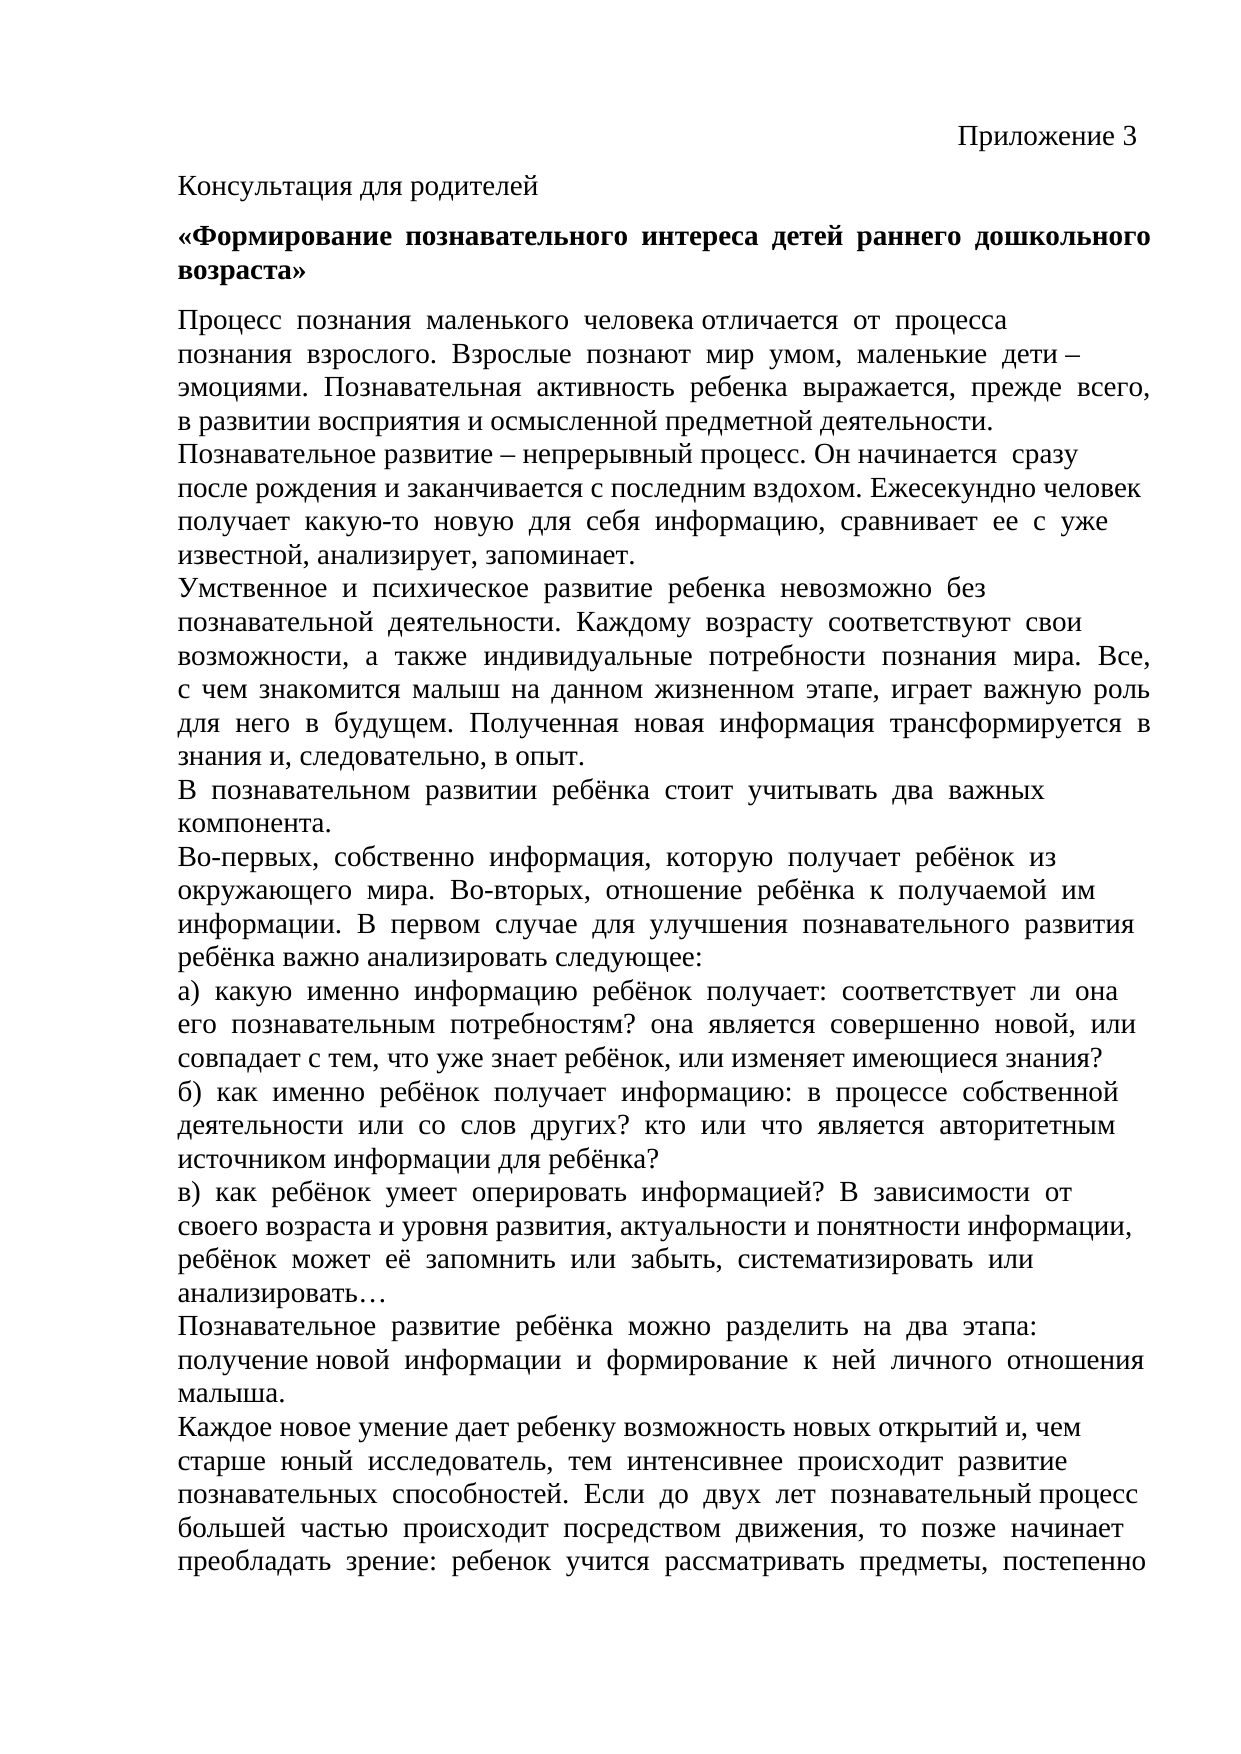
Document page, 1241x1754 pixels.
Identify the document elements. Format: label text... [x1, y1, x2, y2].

text Процесс познания маленького человека отличается от процесса [177, 302, 1152, 336]
text известной, анализирует, запоминает. [177, 537, 1152, 571]
text совпадает с тем, что уже знает ребёнок, или изменяет имеющиеся знания? [177, 1040, 1152, 1074]
text «Формирование познавательного интереса детей раннего дошкольного возраста» [177, 218, 1152, 286]
text а) какую именно информацию ребёнок получает: соответствует ли она [177, 973, 1152, 1007]
text деятельности или со слов других? кто или что является авторитетным [177, 1107, 1152, 1141]
text познавательной деятельности. Каждому возрасту соответствуют свои [177, 604, 1152, 638]
text Умственное и психическое развитие ребенка невозможно без [177, 571, 1152, 604]
text В познавательном развитии ребёнка стоит учитывать два важных [177, 772, 1152, 805]
text источником информации для ребёнка? [177, 1141, 1152, 1174]
text Каждое новое умение дает ребенку возможность новых открытий и, чем [177, 1409, 1152, 1443]
text в) как ребёнок умеет оперировать информацией? В зависимости от [177, 1174, 1152, 1208]
text его познавательным потребностям? она является совершенно новой, или [177, 1007, 1152, 1040]
text Во-первых, собственно информация, которую получает ребёнок из [177, 839, 1152, 872]
text Приложение 3 [177, 118, 1152, 152]
text ребёнок может её запомнить или забыть, систематизировать или [177, 1241, 1152, 1275]
text эмоциями. Познавательная активность ребенка выражается, прежде всего, в развитии восприятия и осмысленной предметной деятельности. [177, 369, 1152, 436]
text большей частью происходит посредством движения, то позже начинает [177, 1510, 1152, 1543]
text познавательных способностей. Если до двух лет познавательный процесс [177, 1476, 1152, 1510]
text компонента. [177, 805, 1152, 839]
text познания взрослого. Взрослые познают мир умом, маленькие дети – [177, 336, 1152, 369]
text Познавательное развитие ребёнка можно разделить на два этапа: [177, 1308, 1152, 1342]
text преобладать зрение: ребенок учится рассматривать предметы, постепенно [177, 1543, 1152, 1577]
text возможности, а также индивидуальные потребности познания мира. Все, с чем знакомится малыш на данном жизненном этапе, играет важную роль для него в будущем. Полученная новая информация трансформируется в знания и, следовательно, в опыт. [177, 638, 1152, 772]
text получает какую-то новую для себя информацию, сравнивает ее с уже [177, 503, 1152, 537]
text Консультация для родителей [177, 168, 1152, 202]
text своего возраста и уровня развития, актуальности и понятности информации, [177, 1208, 1152, 1241]
text б) как именно ребёнок получает информацию: в процессе собственной [177, 1074, 1152, 1107]
text малыша. [177, 1376, 1152, 1409]
text старше юный исследователь, тем интенсивнее происходит развитие [177, 1443, 1152, 1476]
text анализировать… [177, 1275, 1152, 1308]
text окружающего мира. Во-вторых, отношение ребёнка к получаемой им [177, 872, 1152, 906]
text информации. В первом случае для улучшения познавательного развития [177, 906, 1152, 939]
text получение новой информации и формирование к ней личного отношения [177, 1342, 1152, 1376]
text ребёнка важно анализировать следующее: [177, 939, 1152, 973]
text Познавательное развитие – непрерывный процесс. Он начинается сразу [177, 436, 1152, 470]
text после рождения и заканчивается с последним вздохом. Ежесекундно человек [177, 470, 1152, 503]
